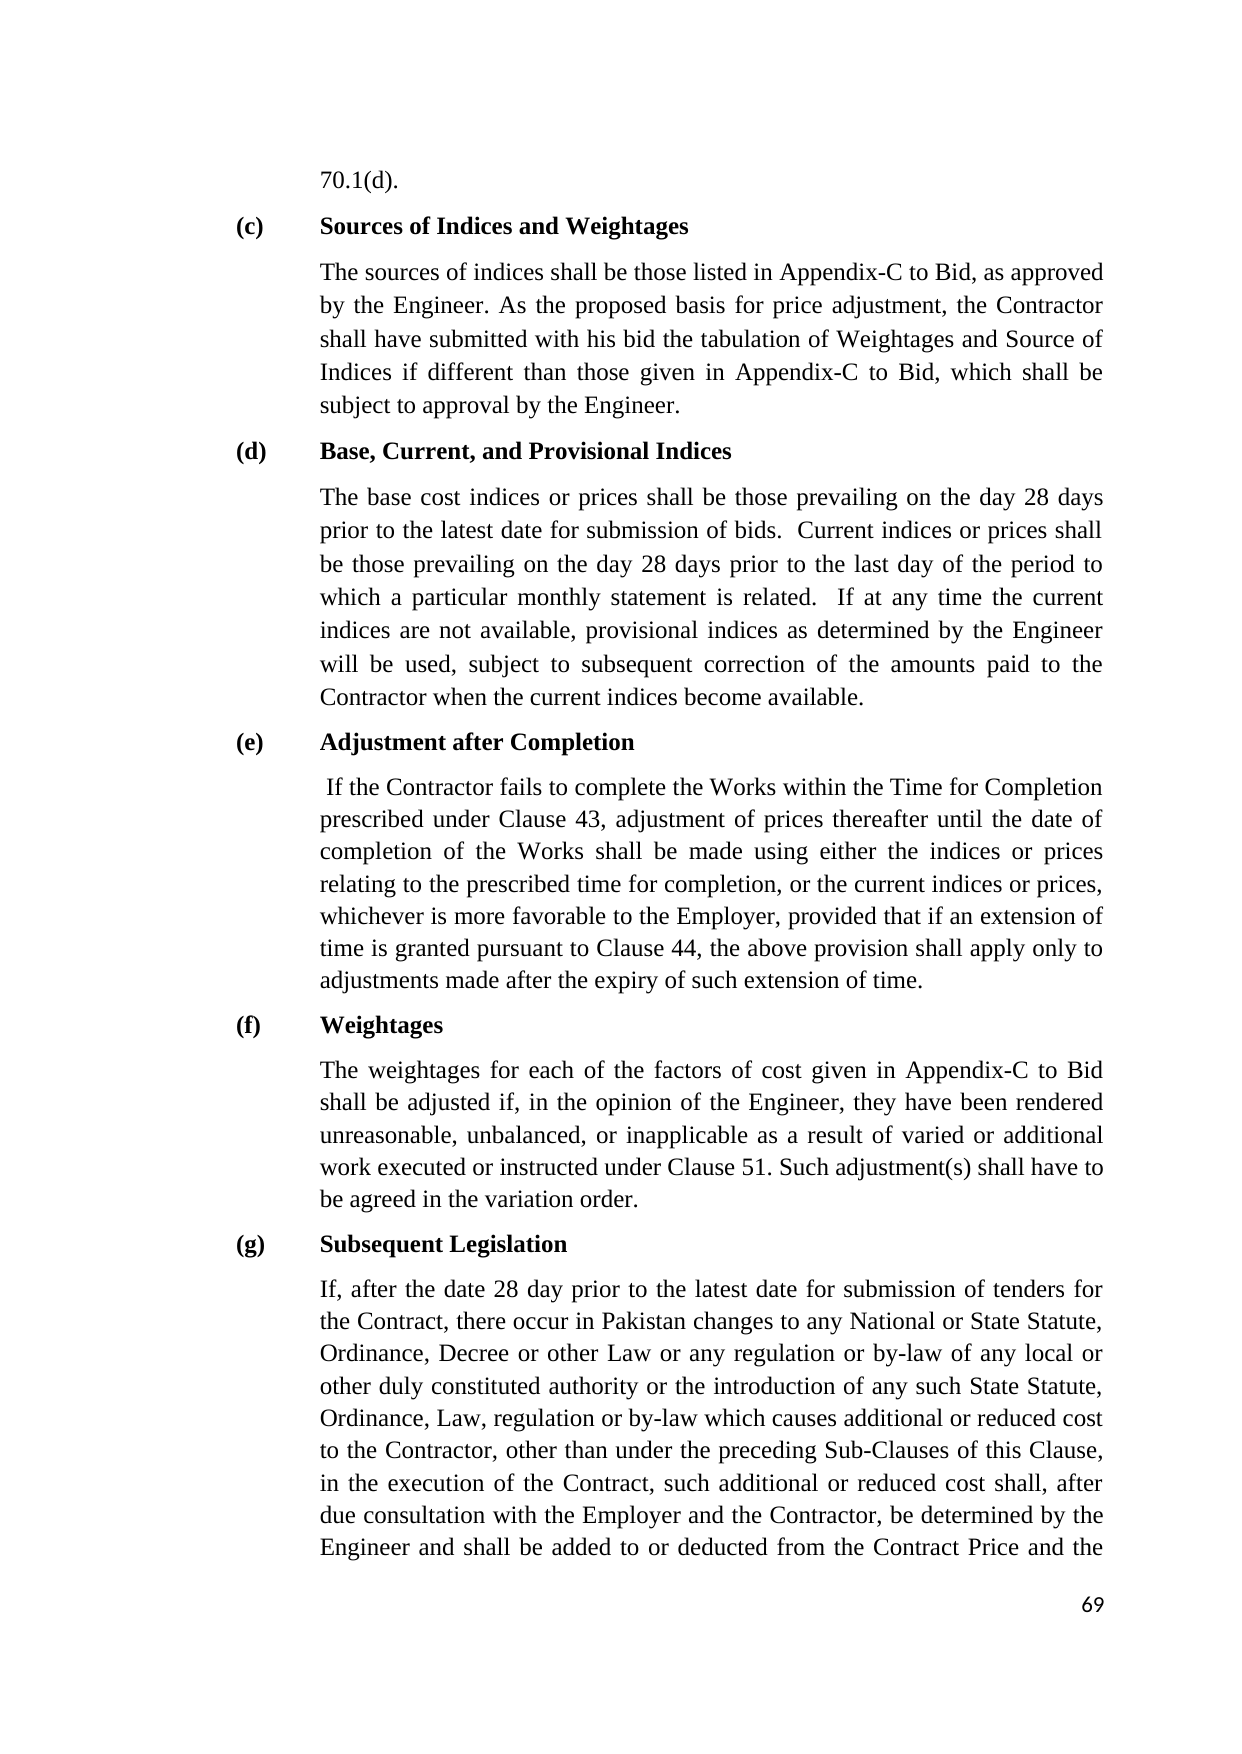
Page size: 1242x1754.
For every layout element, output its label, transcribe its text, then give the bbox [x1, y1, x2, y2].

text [229, 162, 1104, 195]
text (e) Adjustment after Completion [229, 724, 1104, 757]
text If the Contractor fails to complete the Works within the Time for Completion prescribed under Clause 43, adjustment of prices thereafter until the date of completion of the Works shall be made using either the indices or prices relating to the prescribed time for completion, or the current indices or prices, whichever is more favorable to the Employer, provided that if an extension of time is granted pursuant to Clause 44, the above provision shall apply only to adjustments made after the expiry of such extension of time. [229, 769, 1104, 995]
text (d) Base, Current, and Provisional Indices [229, 433, 1104, 466]
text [229, 1271, 1104, 1562]
text The base cost indices or prices shall be those prevailing on the day 28 days prior to the latest date for submission of bids. Current indices or prices shall be those prevailing on the day 28 days prior to the last day of the period to which a particular monthly statement is related. If at any time the current indices are not available, provisional indices as determined by the Engineer will be used, subject to subsequent correction of the amounts paid to the Contractor when the current indices become available. [229, 479, 1104, 712]
text The sources of indices shall be those listed in Appendix-C to Bid, as approved by the Engineer. As the proposed basis for price adjustment, the Contractor shall have submitted with his bid the tabulation of Weightages and Source of Indices if different than those given in Appendix-C to Bid, which shall be subject to approval by the Engineer. [229, 254, 1104, 420]
text (f) Weightages [229, 1008, 1104, 1040]
text (g) Subsequent Legislation [229, 1227, 1104, 1259]
text (c) Sources of Indices and Weightages [229, 208, 1104, 241]
text The weightages for each of the factors of cost given in Appendix-C to Bid shall be adjusted if, in the opinion of the Engineer, they have been rendered unreasonable, unbalanced, or inapplicable as a result of varied or additional work executed or instructed under Clause 51. Such adjustment(s) shall have to be agreed in the variation order. [229, 1053, 1104, 1214]
